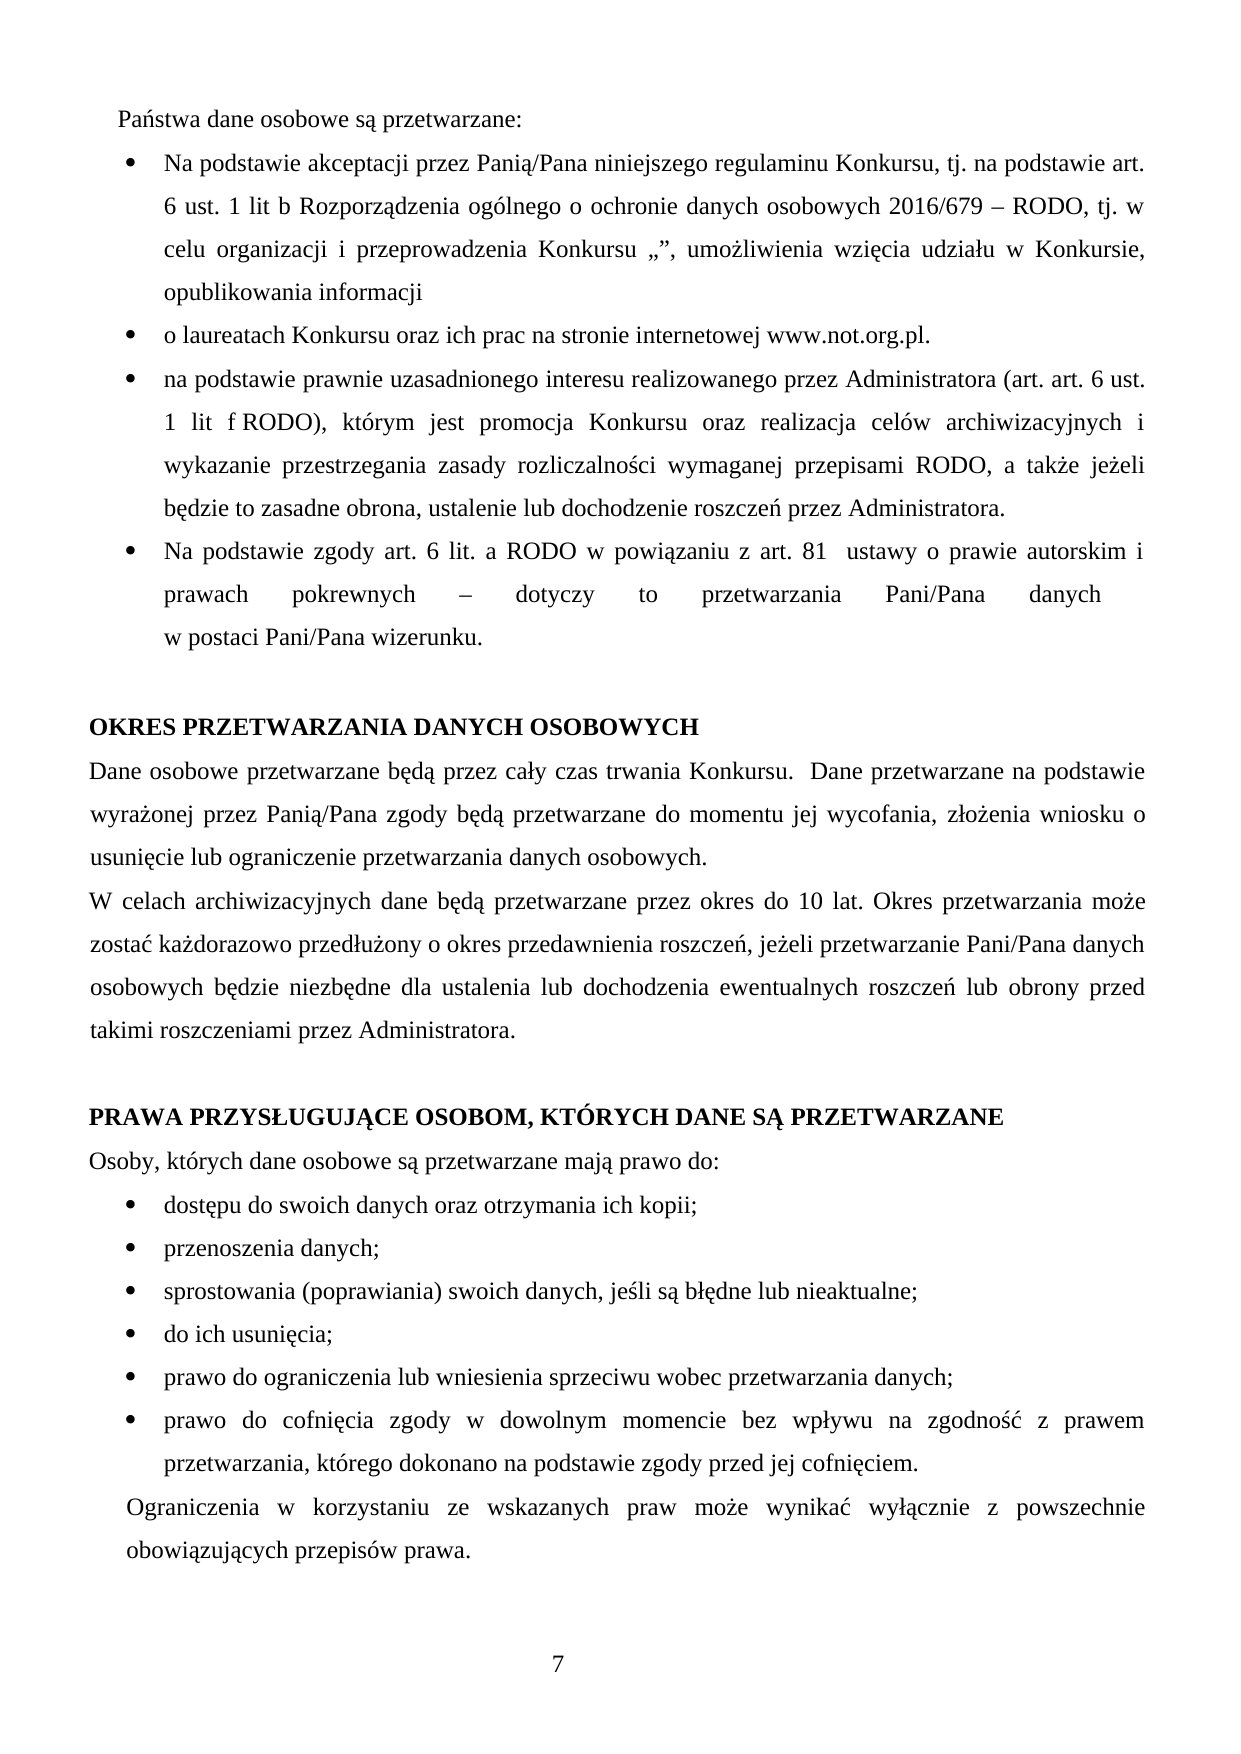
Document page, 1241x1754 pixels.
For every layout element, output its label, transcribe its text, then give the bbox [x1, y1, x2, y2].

list Na podstawie zgody art. 6 lit. a RODO w powiązaniu z art. 81 ustawy o prawie autorskim i prawach pokrewnych – dotyczy to przetwarzania Pani/Pana danych w postaci Pani/Pana wizerunku. [126, 536, 1146, 651]
text Osoby, których dane osobowe są przetwarzane mają prawo do: [89, 1146, 1146, 1175]
list Na podstawie akceptacji przez Panią/Pana niniejszego regulaminu Konkursu, tj. na podstawie art. 6 ust. 1 lit b Rozporządzenia ogólnego o ochronie danych osobowych 2016/679 – RODO, tj. w celu organizacji i przeprowadzenia Konkursu „”, umożliwienia wzięcia udziału w Konkursie, opublikowania informacji [126, 148, 1146, 306]
text OKRES PRZETWARZANIA DANYCH OSOBOWYCH [89, 712, 1146, 741]
text W celach archiwizacyjnych dane będą przetwarzane przez okres do 10 lat. Okres przetwarzania może zostać każdorazowo przedłużony o okres przedawnienia roszczeń, jeżeli przetwarzanie Pani/Pana danych osobowych będzie niezbędne dla ustalenia lub dochodzenia ewentualnych roszczeń lub obrony przed takimi roszczeniami przez Administratora. [89, 886, 1146, 1044]
text Państwa dane osobowe są przetwarzane: [117, 104, 1146, 133]
list prawo do ograniczenia lub wniesienia sprzeciwu wobec przetwarzania danych; [126, 1362, 1146, 1391]
list prawo do cofnięcia zgody w dowolnym momencie bez wpływu na zgodność z prawem przetwarzania, którego dokonano na podstawie zgody przed jej cofnięciem. [126, 1405, 1146, 1477]
list sprostowania (poprawiania) swoich danych, jeśli są błędne lub nieaktualne; [126, 1276, 1146, 1305]
list przenoszenia danych; [126, 1233, 1146, 1262]
list o laureatach Konkursu oraz ich prac na stronie internetowej www.not.org.pl. [126, 321, 1146, 349]
list dostępu do swoich danych oraz otrzymania ich kopii; [126, 1190, 1146, 1218]
text Ograniczenia w korzystaniu ze wskazanych praw może wynikać wyłącznie z powszechnie obowiązujących przepisów prawa. [126, 1492, 1146, 1564]
list do ich usunięcia; [126, 1319, 1146, 1348]
text PRAWA PRZYSŁUGUJĄCE OSOBOM, KTÓRYCH DANE SĄ PRZETWARZANE [89, 1102, 1146, 1131]
list na podstawie prawnie uzasadnionego interesu realizowanego przez Administratora (art. art. 6 ust. 1 lit f RODO), którym jest promocja Konkursu oraz realizacja celów archiwizacyjnych i wykazanie przestrzegania zasady rozliczalności wymaganej przepisami RODO, a także jeżeli będzie to zasadne obrona, ustalenie lub dochodzenie roszczeń przez Administratora. [126, 364, 1146, 522]
text Dane osobowe przetwarzane będą przez cały czas trwania Konkursu. Dane przetwarzane na podstawie wyrażonej przez Panią/Pana zgody będą przetwarzane do momentu jej wycofania, złożenia wniosku o usunięcie lub ograniczenie przetwarzania danych osobowych. [89, 756, 1146, 871]
